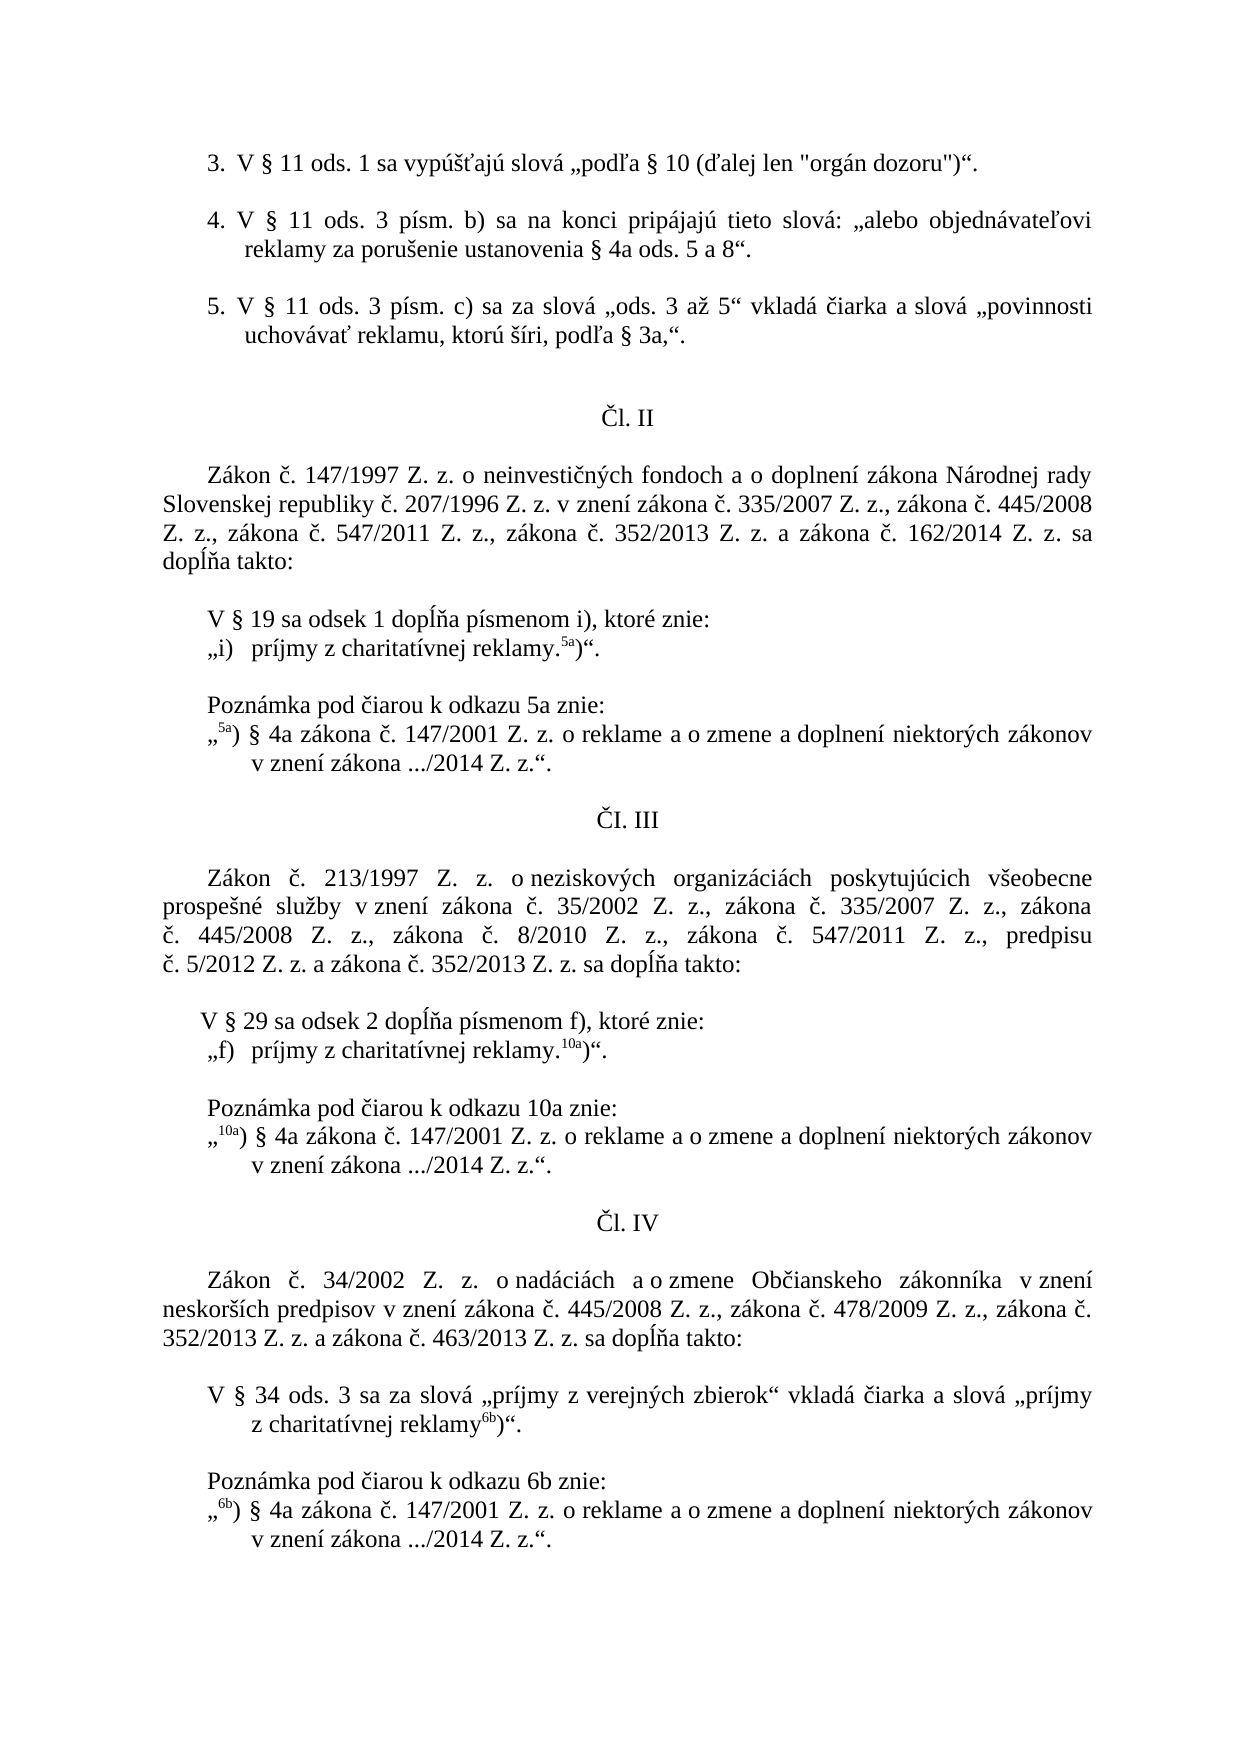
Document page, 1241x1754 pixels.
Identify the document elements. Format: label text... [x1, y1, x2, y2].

text Zákon č. 34/2002 Z. z. o nadáciách a o zmene Občianskeho zákonníka v znení neskorších predpisov v znení zákona č. 445/2008 Z. z., zákona č. 478/2009 Z. z., zákona č. 352/2013 Z. z. a zákona č. 463/2013 Z. z. sa dopĺňa takto: [162, 1265, 1093, 1351]
list V § 11 ods. 3 písm. c) sa za slová „ods. 3 až 5“ vkladá čiarka a slová „povinnosti uchovávať reklamu, ktorú šíri, podľa § 3a,“. [207, 291, 1093, 349]
list V § 11 ods. 1 sa vypúšťajú slová „podľa § 10 (ďalej len "orgán dozoru")“. [207, 148, 1093, 176]
text Poznámka pod čiarou k odkazu 6b znie: [207, 1466, 1093, 1495]
list „i) príjmy z charitatívnej reklamy.5a)“. [207, 633, 1093, 661]
text „10a) § 4a zákona č. 147/2001 Z. z. o reklame a o zmene a doplnení niektorých zákonov v znení zákona .../2014 Z. z.“. [207, 1121, 1093, 1179]
list V § 11 ods. 3 písm. b) sa na konci pripájajú tieto slová: „alebo objednávateľovi reklamy za porušenie ustanovenia § 4a ods. 5 a 8“. [207, 205, 1093, 263]
text ČI. III [162, 805, 1093, 834]
text V § 34 ods. 3 sa za slová „príjmy z verejných zbierok“ vkladá čiarka a slová „príjmy z charitatívnej reklamy6b)“. [207, 1380, 1093, 1438]
text Čl. IV [162, 1208, 1093, 1236]
text Poznámka pod čiarou k odkazu 5a znie: [207, 690, 1093, 719]
text „5a) § 4a zákona č. 147/2001 Z. z. o reklame a o zmene a doplnení niektorých zákonov v znení zákona .../2014 Z. z.“. [207, 719, 1093, 776]
text Poznámka pod čiarou k odkazu 10a znie: [207, 1093, 1093, 1121]
text Zákon č. 213/1997 Z. z. o neziskových organizáciách poskytujúcich všeobecne prospešné služby v znení zákona č. 35/2002 Z. z., zákona č. 335/2007 Z. z., zákona č. 445/2008 Z. z., zákona č. 8/2010 Z. z., zákona č. 547/2011 Z. z., predpisu č. 5/2012 Z. z. a zákona č. 352/2013 Z. z. sa dopĺňa takto: [162, 863, 1093, 978]
list „f) príjmy z charitatívnej reklamy.10a)“. [207, 1035, 1093, 1064]
text Zákon č. 147/1997 Z. z. o neinvestičných fondoch a o doplnení zákona Národnej rady Slovenskej republiky č. 207/1996 Z. z. v znení zákona č. 335/2007 Z. z., zákona č. 445/2008 Z. z., zákona č. 547/2011 Z. z., zákona č. 352/2013 Z. z. a zákona č. 162/2014 Z. z. sa dopĺňa takto: [162, 460, 1093, 575]
text „6b) § 4a zákona č. 147/2001 Z. z. o reklame a o zmene a doplnení niektorých zákonov v znení zákona .../2014 Z. z.“. [207, 1495, 1093, 1553]
text V § 29 sa odsek 2 dopĺňa písmenom f), ktoré znie: [200, 1006, 1093, 1035]
text Čl. II [162, 403, 1093, 431]
text V § 19 sa odsek 1 dopĺňa písmenom i), ktoré znie: [207, 604, 1093, 633]
